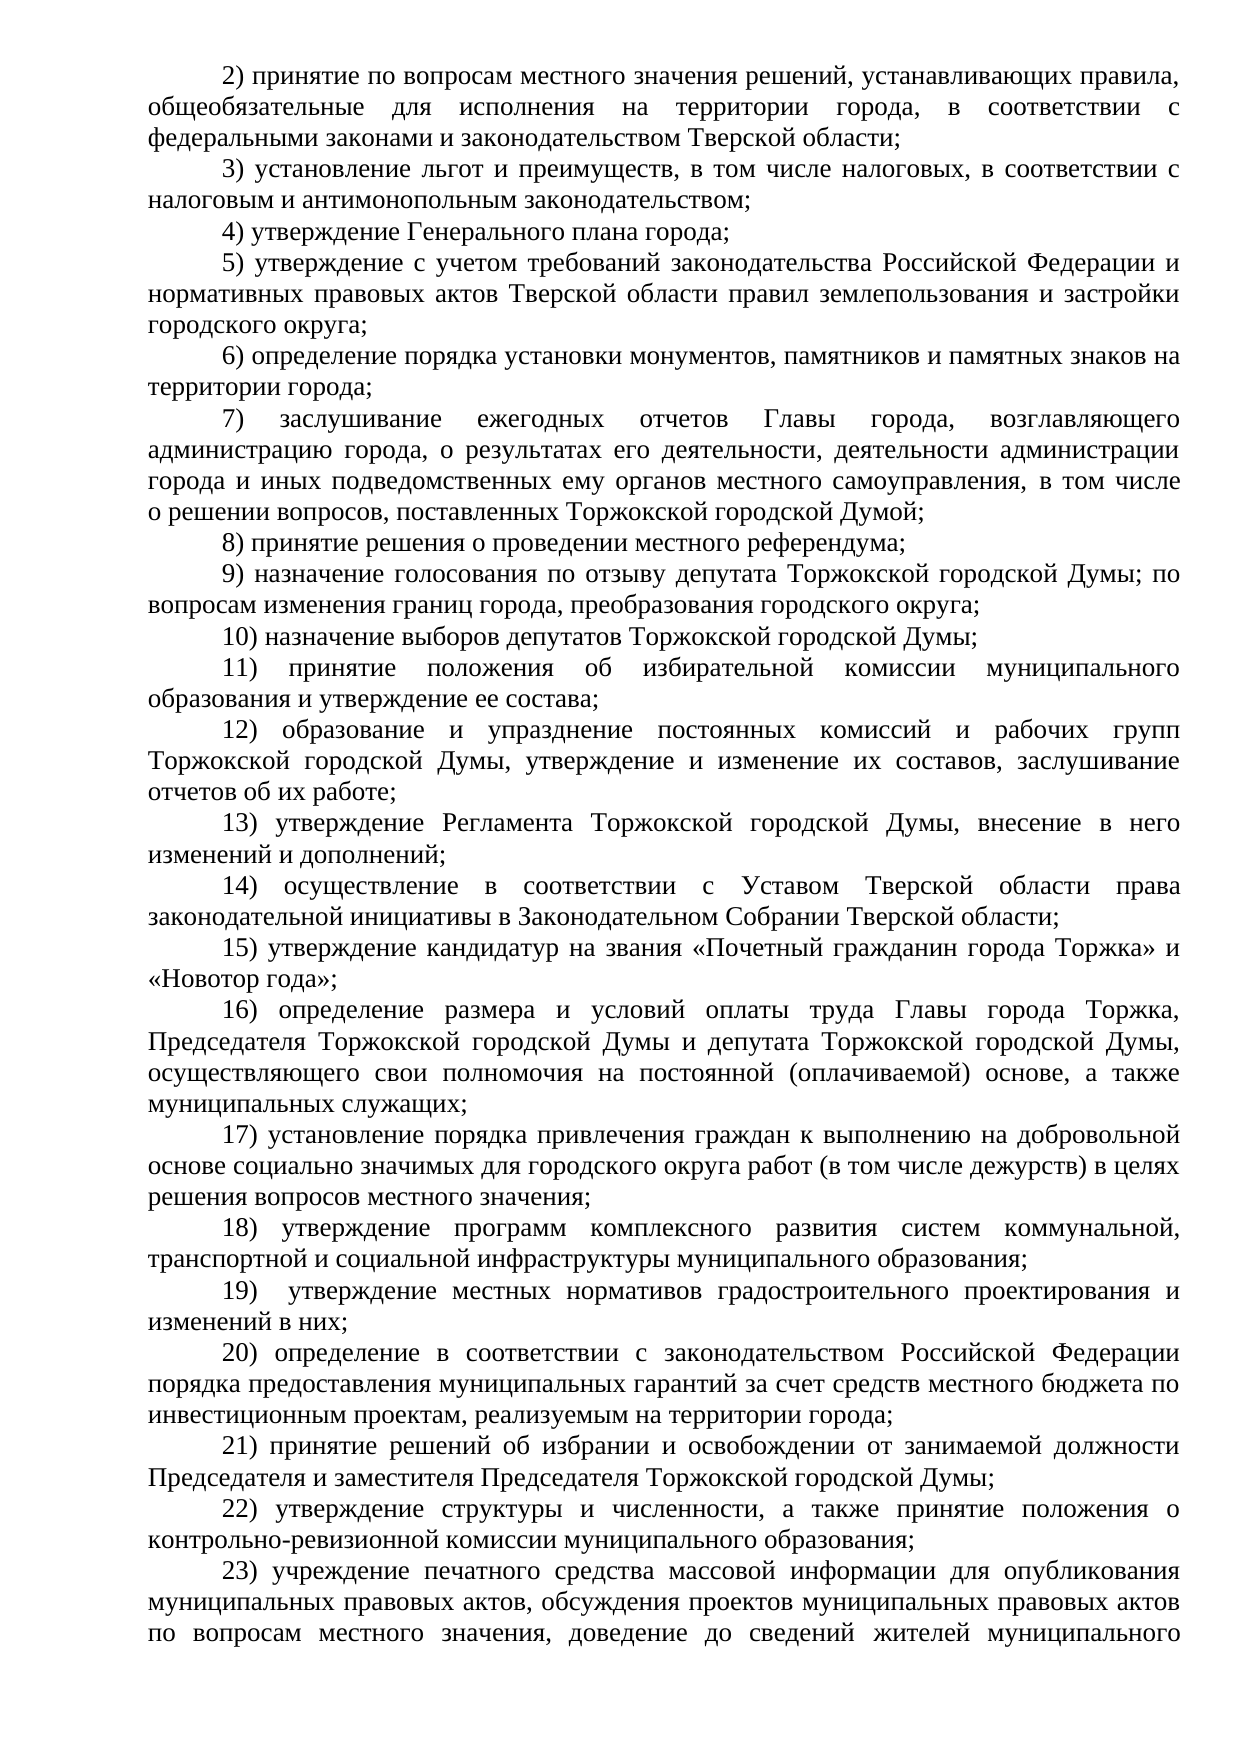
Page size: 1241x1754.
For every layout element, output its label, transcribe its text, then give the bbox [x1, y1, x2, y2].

text 17) установление порядка привлечения граждан к выполнению на добровольной основе социально значимых для городского округа работ (в том числе дежурств) в целях решения вопросов местного значения; [148, 1118, 1181, 1211]
text 20) определение в соответствии с законодательством Российской Федерации порядка предоставления муниципальных гарантий за счет средств местного бюджета по инвестиционным проектам, реализуемым на территории города; [148, 1336, 1181, 1429]
text 11) принятие положения об избирательной комиссии муниципального образования и утверждение ее состава; [148, 651, 1181, 713]
text 2) принятие по вопросам местного значения решений, устанавливающих правила, общеобязательные для исполнения на территории города, в соответствии с федеральными законами и законодательством Тверской области; [148, 59, 1181, 152]
text 3) установление льгот и преимуществ, в том числе налоговых, в соответствии с налоговым и антимонопольным законодательством; [148, 152, 1181, 215]
text 13) утверждение Регламента Торжокской городской Думы, внесение в него изменений и дополнений; [148, 807, 1181, 869]
text 10) назначение выборов депутатов Торжокской городской Думы; [148, 620, 1181, 651]
text 5) утверждение с учетом требований законодательства Российской Федерации и нормативных правовых актов Тверской области правил землепользования и застройки городского округа; [148, 246, 1181, 339]
text 12) образование и упразднение постоянных комиссий и рабочих групп Торжокской городской Думы, утверждение и изменение их составов, заслушивание отчетов об их работе; [148, 713, 1181, 807]
text 21) принятие решений об избрании и освобождении от занимаемой должности Председателя и заместителя Председателя Торжокской городской Думы; [148, 1429, 1181, 1492]
text 15) утверждение кандидатур на звания «Почетный гражданин города Торжка» и «Новотор года»; [148, 931, 1181, 993]
text 6) определение порядка установки монументов, памятников и памятных знаков на территории города; [148, 339, 1181, 402]
text 16) определение размера и условий оплаты труда Главы города Торжка, Председателя Торжокской городской Думы и депутата Торжокской городской Думы, осуществляющего свои полномочия на постоянной (оплачиваемой) основе, а также муниципальных служащих; [148, 993, 1181, 1118]
text 8) принятие решения о проведении местного референдума; [148, 526, 1181, 557]
text 19) утверждение местных нормативов градостроительного проектирования и изменений в них; [148, 1274, 1181, 1336]
text 9) назначение голосования по отзыву депутата Торжокской городской Думы; по вопросам изменения границ города, преобразования городского округа; [148, 557, 1181, 620]
text 18) утверждение программ комплексного развития систем коммунальной, транспортной и социальной инфраструктуры муниципального образования; [148, 1211, 1181, 1274]
text 14) осуществление в соответствии с Уставом Тверской области права законодательной инициативы в Законодательном Собрании Тверской области; [148, 869, 1181, 931]
text 22) утверждение структуры и численности, а также принятие положения о контрольно-ревизионной комиссии муниципального образования; [148, 1492, 1181, 1554]
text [148, 1554, 1181, 1647]
text 4) утверждение Генерального плана города; [148, 215, 1181, 246]
text 7) заслушивание ежегодных отчетов Главы города, возглавляющего администрацию города, о результатах его деятельности, деятельности администрации города и иных подведомственных ему органов местного самоуправления, в том числе о решении вопросов, поставленных Торжокской городской Думой; [148, 402, 1181, 526]
